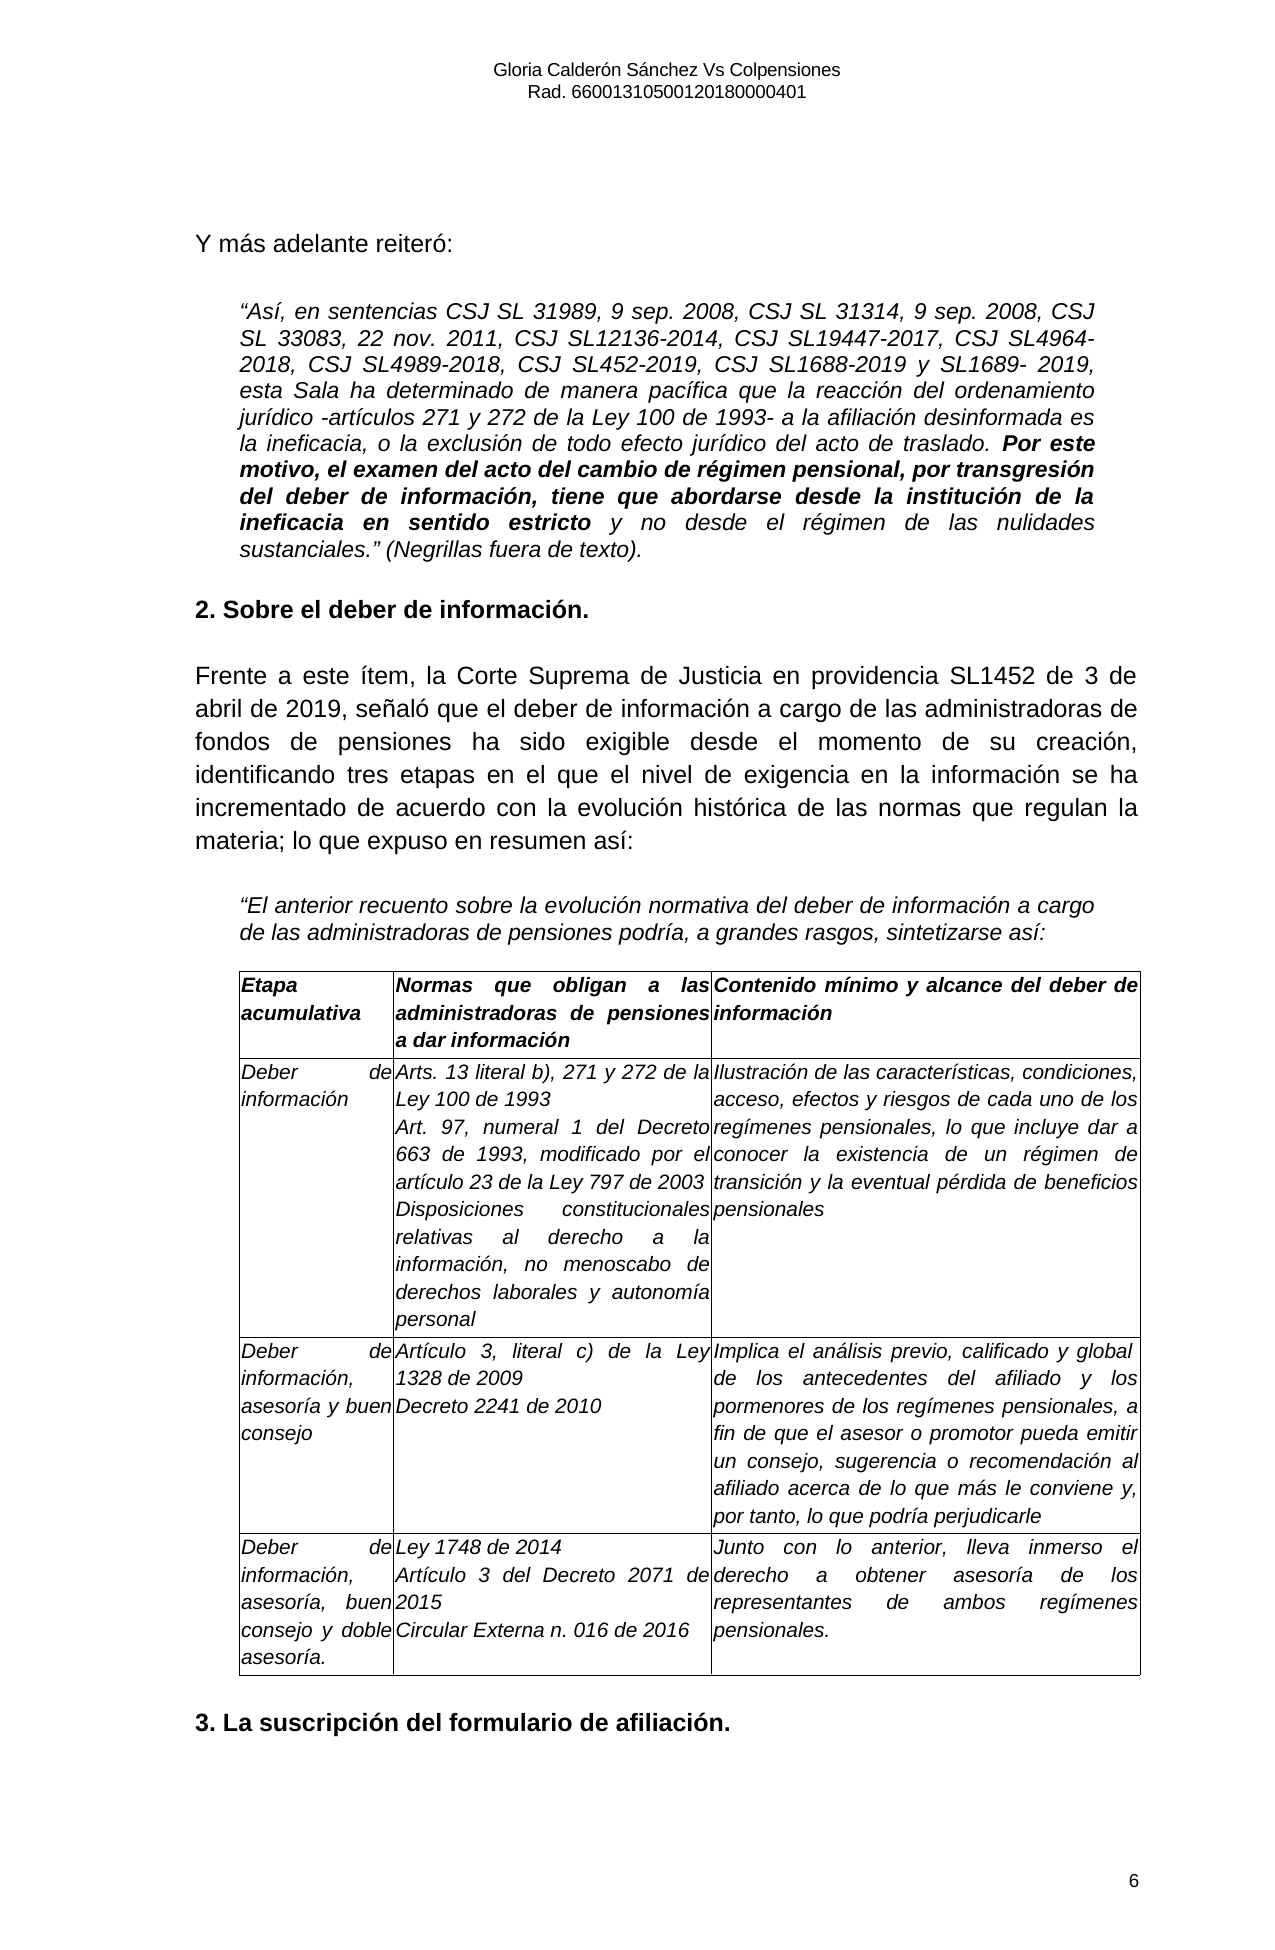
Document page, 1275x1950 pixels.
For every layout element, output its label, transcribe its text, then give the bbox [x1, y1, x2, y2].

table_cell Artículo 3, literal c) de la Ley 1328 de 2009 Decreto 2241 de 2010 [394, 1338, 711, 1533]
table_header Contenido mínimo y alcance del deber de información [712, 972, 1140, 1058]
text 2. Sobre el deber de información. [195, 595, 1139, 624]
text 3. La suscripción del formulario de afiliación. [195, 1708, 1139, 1737]
table_cell Ley 1748 de 2014 Artículo 3 del Decreto 2071 de 2015 Circular Externa n. 016 de 2016 [394, 1534, 711, 1674]
text “Así, en sentencias CSJ SL 31989, 9 sep. 2008, CSJ SL 31314, 9 sep. 2008, CSJ SL 33083, 22 nov. 2011, CSJ SL12136-2014, CSJ SL19447-2017, CSJ SL4964-2018, CSJ SL4989-2018, CSJ SL452-2019, CSJ SL1688-2019 y SL1689- 2019, esta Sala ha determinado de manera pacífica que la reacción del ordenamiento jurídico -artículos 271 y 272 de la Ley 100 de 1993- a la afiliación desinformada es la ineficacia, o la exclusión de todo efecto jurídico del acto de traslado. Por este motivo, el examen del acto del cambio de régimen pensional, por transgresión del deber de información, tiene que abordarse desde la institución de la ineficacia en sentido estricto y no desde el régimen de las nulidades sustanciales.” (Negrillas fuera de texto). [239, 298, 1095, 562]
table_cell Junto con lo anterior, lleva inmerso el derecho a obtener asesoría de los representantes de ambos regímenes pensionales. [712, 1534, 1140, 1674]
text “El anterior recuento sobre la evolución normativa del deber de información a cargo de las administradoras de pensiones podría, a grandes rasgos, sintetizarse así: [239, 892, 1095, 945]
text Frente a este ítem, la Corte Suprema de Justicia en providencia SL1452 de 3 de abril de 2019, señaló que el deber de información a cargo de las administradoras de fondos de pensiones ha sido exigible desde el momento de su creación, identificando tres etapas en el que el nivel de exigencia en la información se ha incrementado de acuerdo con la evolución histórica de las normas que regulan la materia; lo que expuso en resumen así: [195, 661, 1139, 855]
table_header Etapa acumulativa [240, 972, 393, 1058]
table_cell Deber de información, asesoría, buen consejo y doble asesoría. [240, 1534, 393, 1674]
table_cell Implica el análisis previo, calificado y global de los antecedentes del afiliado y los pormenores de los regímenes pensionales, a fin de que el asesor o promotor pueda emitir un consejo, sugerencia o recomendación al afiliado acerca de lo que más le conviene y, por tanto, lo que podría perjudicarle [712, 1338, 1140, 1533]
table_header Normas que obligan a las administradoras de pensiones a dar información [394, 972, 711, 1058]
table_cell Ilustración de las características, condiciones, acceso, efectos y riesgos de cada uno de los regímenes pensionales, lo que incluye dar a conocer la existencia de un régimen de transición y la eventual pérdida de beneficios pensionales [712, 1059, 1140, 1337]
text Y más adelante reiteró: [195, 229, 1139, 258]
table_cell Arts. 13 literal b), 271 y 272 de la Ley 100 de 1993 Art. 97, numeral 1 del Decreto 663 de 1993, modificado por el artículo 23 de la Ley 797 de 2003 Disposiciones constitucionales relativas al derecho a la información, no menoscabo de derechos laborales y autonomía personal [394, 1059, 711, 1337]
table_cell Deber de información, asesoría y buen consejo [240, 1338, 393, 1533]
table_cell Deber de información [240, 1059, 393, 1337]
